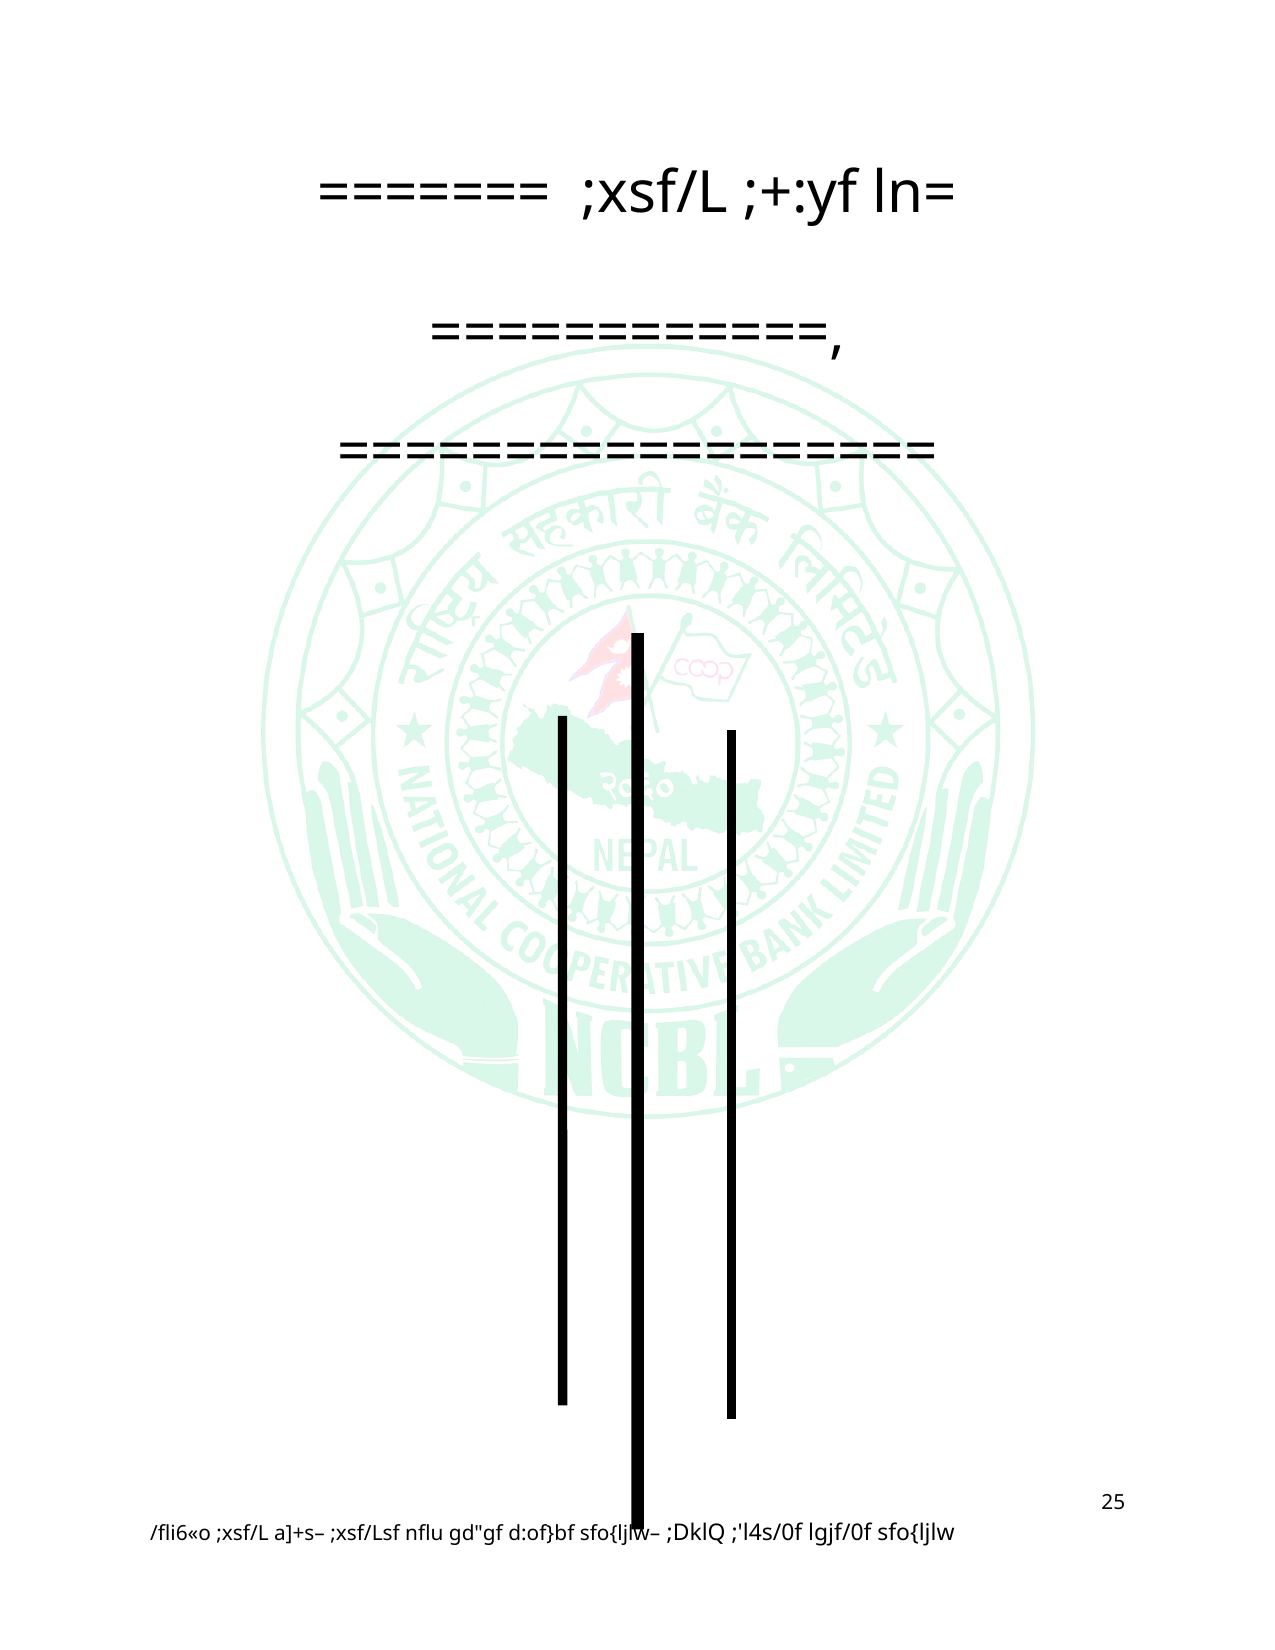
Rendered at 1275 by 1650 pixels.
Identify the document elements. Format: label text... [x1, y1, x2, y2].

text ======= ;xsf/L ;+:yf ln= [150, 150, 1125, 229]
text ============, ================== [150, 290, 1125, 489]
